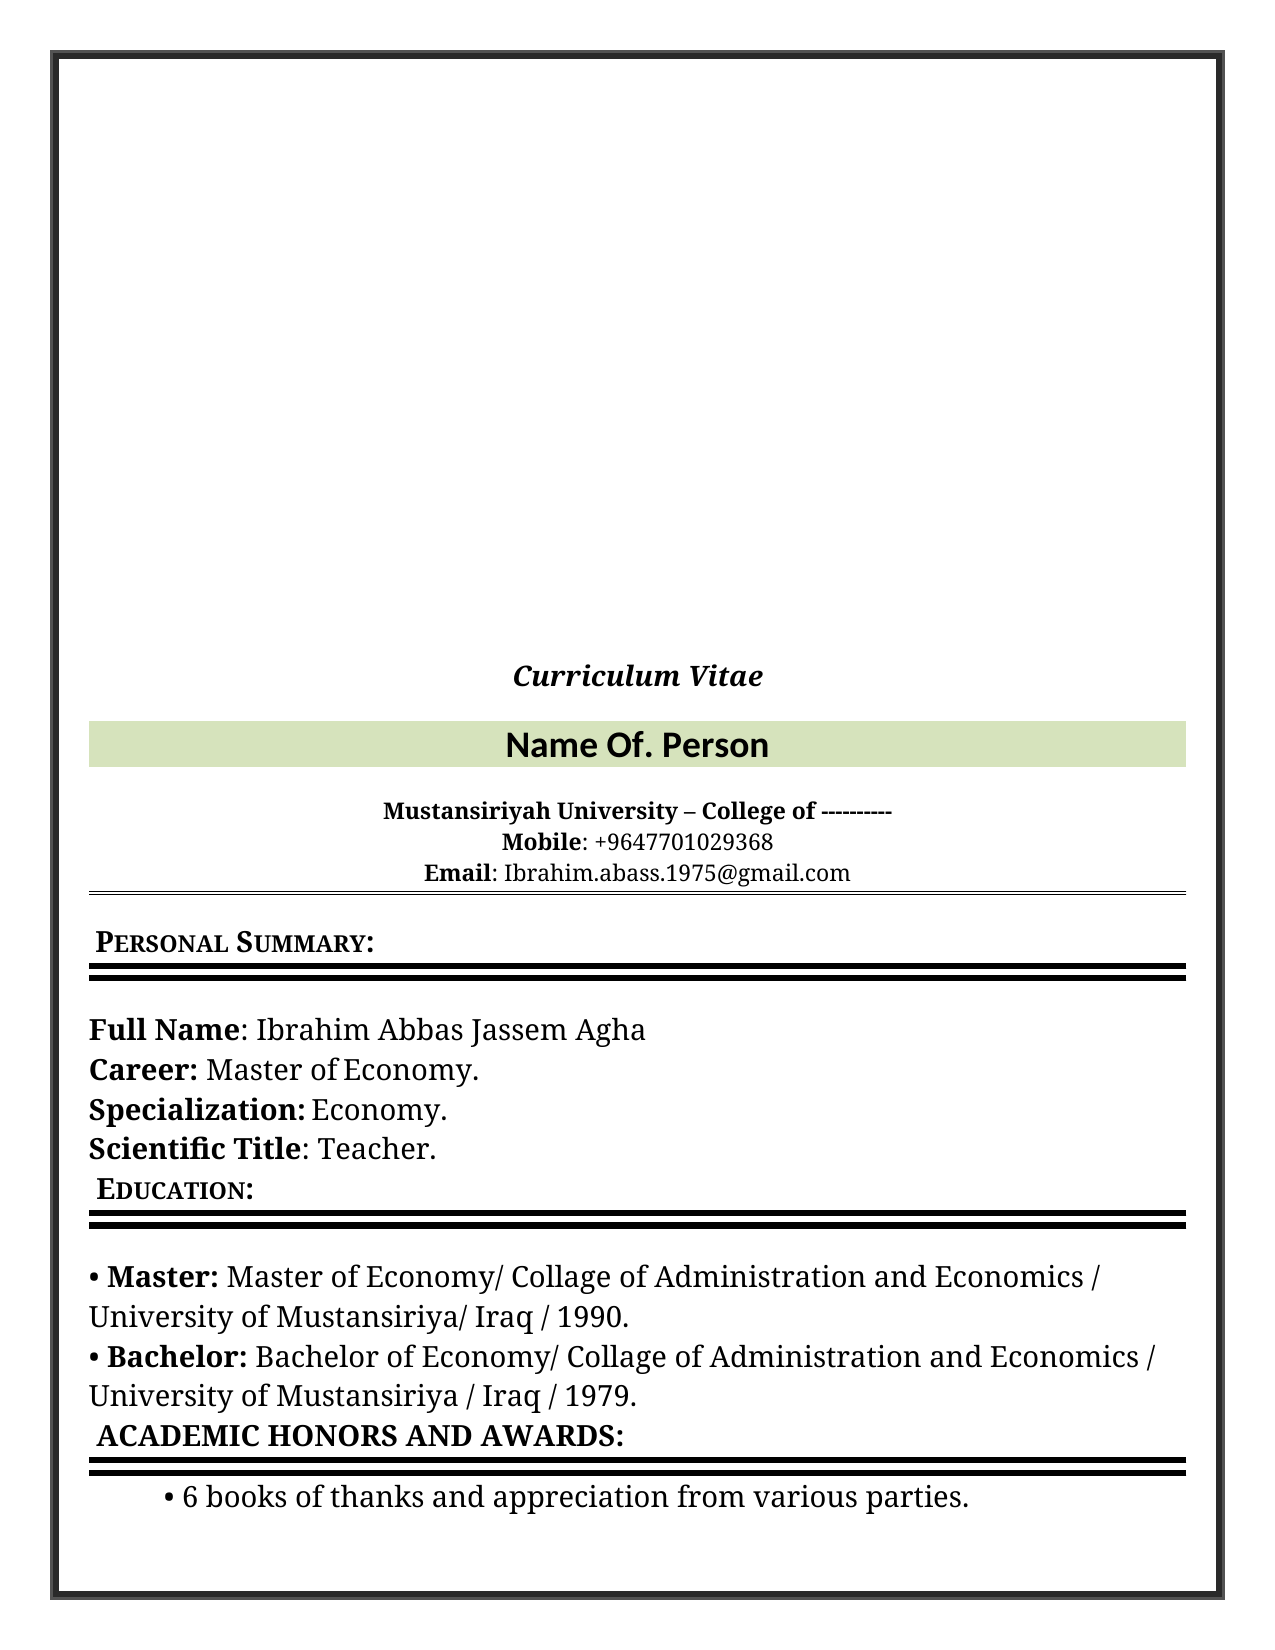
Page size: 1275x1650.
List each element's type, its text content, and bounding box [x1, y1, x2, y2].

text Specialization: Economy. [89, 1089, 1186, 1128]
text Name Of. Person [89, 721, 1186, 767]
text Email: Ibrahim.abass.1975@gmail.com [89, 857, 1186, 891]
text • Bachelor: Bachelor of Economy/ Collage of Administration and Economics / University of Mustansiriya / Iraq / 1979. [89, 1336, 1186, 1415]
text Scientific Title: Teacher. [89, 1128, 1186, 1168]
text ACADEMIC HONORS AND AWARDS: [89, 1415, 1186, 1457]
text Mobile: +9647701029368 [89, 826, 1186, 857]
text • 6 books of thanks and appreciation from various parties. [164, 1476, 1186, 1516]
text • Master: Master of Economy/ Collage of Administration and Economics / University of Mustansiriya/ Iraq / 1990. [89, 1257, 1186, 1336]
text Mustansiriyah University – College of ---------- [89, 795, 1186, 826]
text Full Name: Ibrahim Abbas Jassem Agha [89, 1009, 1186, 1049]
text Curriculum Vitae [89, 656, 1186, 695]
text Career: Master of Economy. [89, 1049, 1186, 1089]
text Personal Summary: [89, 921, 1186, 963]
text Education: [89, 1168, 1186, 1210]
